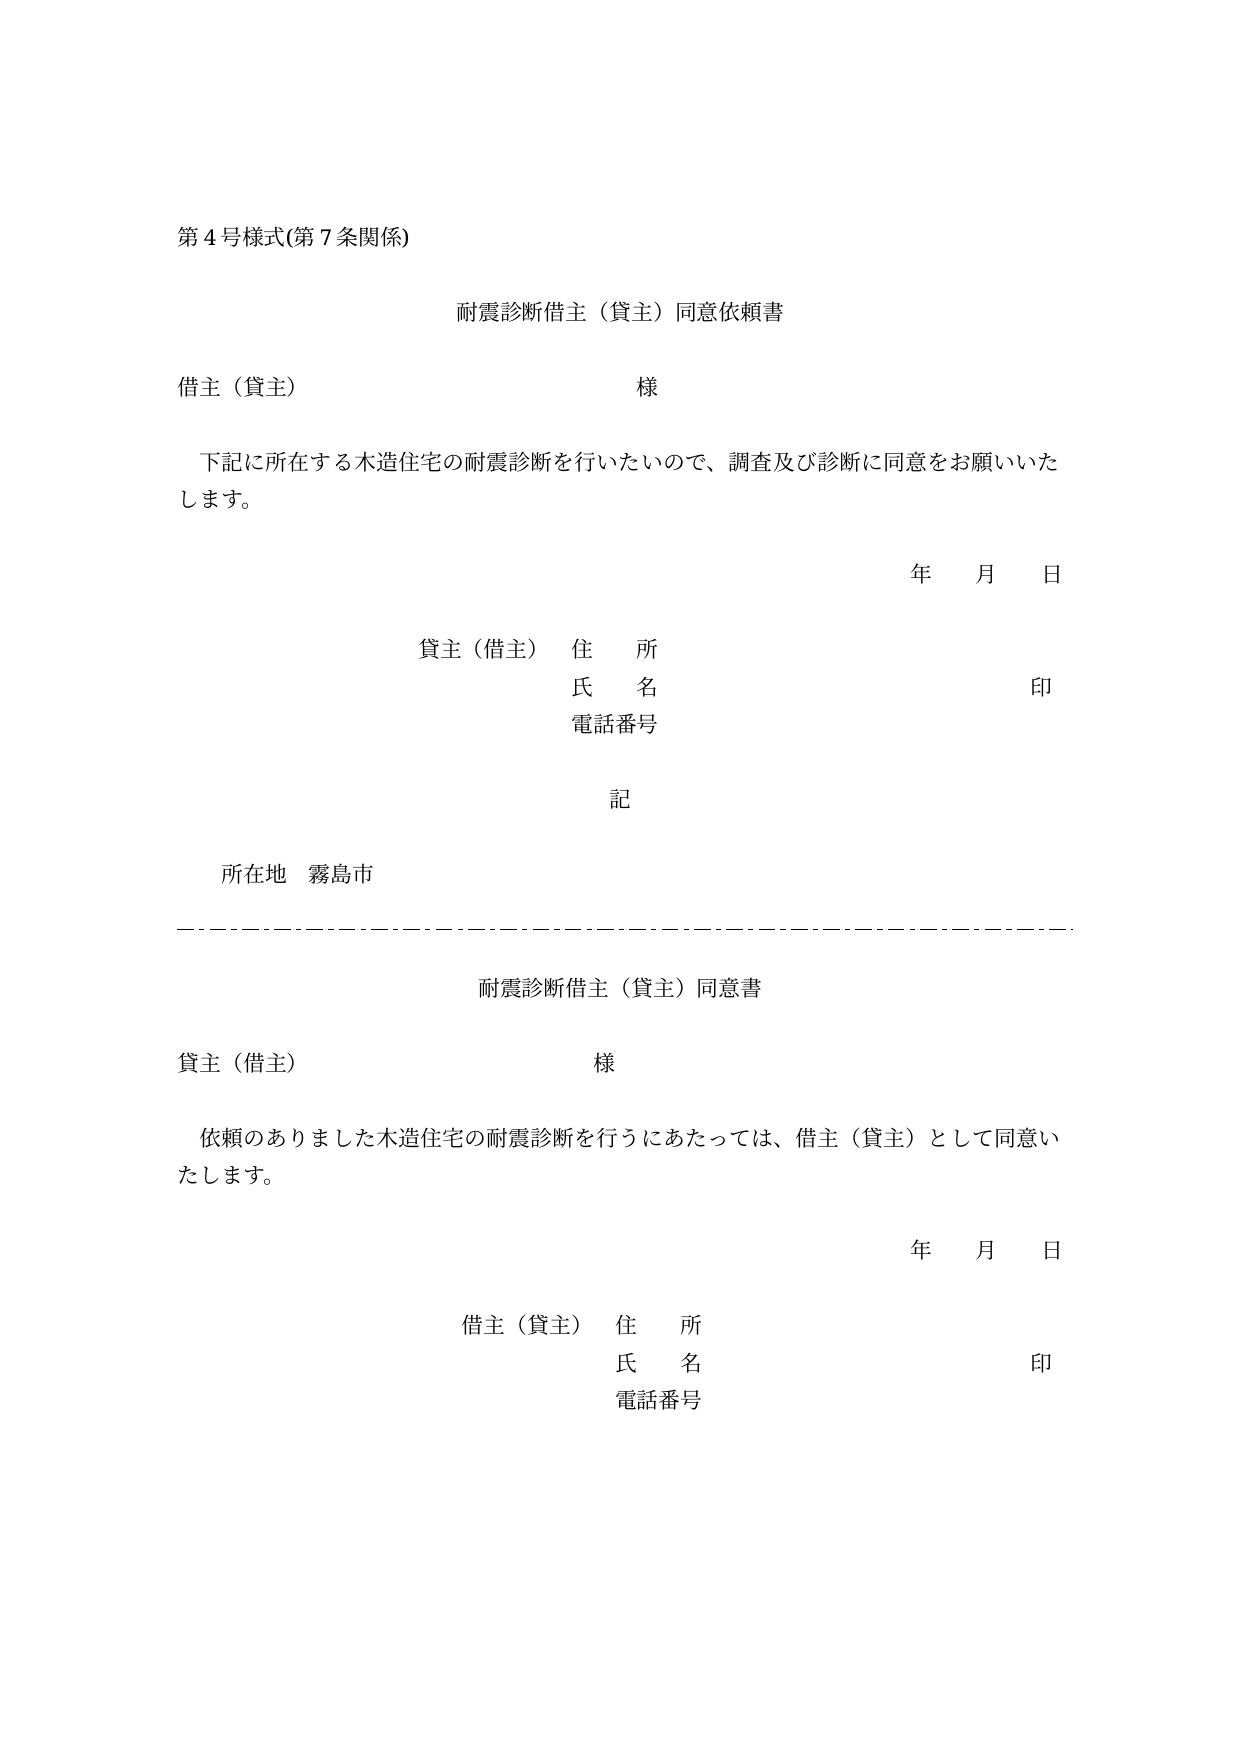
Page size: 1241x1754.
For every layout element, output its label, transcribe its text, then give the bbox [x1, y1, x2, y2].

table_header [177, 929, 1073, 968]
text 年 月 日 [177, 554, 1063, 592]
text 氏 名 印 [177, 667, 1063, 704]
text 電話番号 [177, 704, 1063, 742]
text 貸主（借主） 住 所 [177, 629, 1063, 667]
text 貸主（借主） 様 [177, 1043, 1063, 1080]
text 耐震診断借主（貸主）同意依頼書 [177, 292, 1063, 329]
text 耐震診断借主（貸主）同意書 [177, 968, 1063, 1005]
text 借主（貸主） 住 所 [177, 1305, 1063, 1343]
text 年 月 日 [177, 1230, 1063, 1268]
subtitle 記 [177, 779, 1063, 817]
text 所在地 霧島市 [177, 854, 1063, 892]
text 依頼のありました木造住宅の耐震診断を行うにあたっては、借主（貸主）として同意いたします。 [177, 1118, 1063, 1193]
text 氏 名 印 [177, 1343, 1063, 1380]
text 電話番号 [177, 1380, 1063, 1418]
text 第4号様式(第7条関係) [177, 217, 1063, 254]
text 借主（貸主） 様 [177, 367, 1063, 404]
text 下記に所在する木造住宅の耐震診断を行いたいので、調査及び診断に同意をお願いいたします。 [177, 442, 1063, 517]
